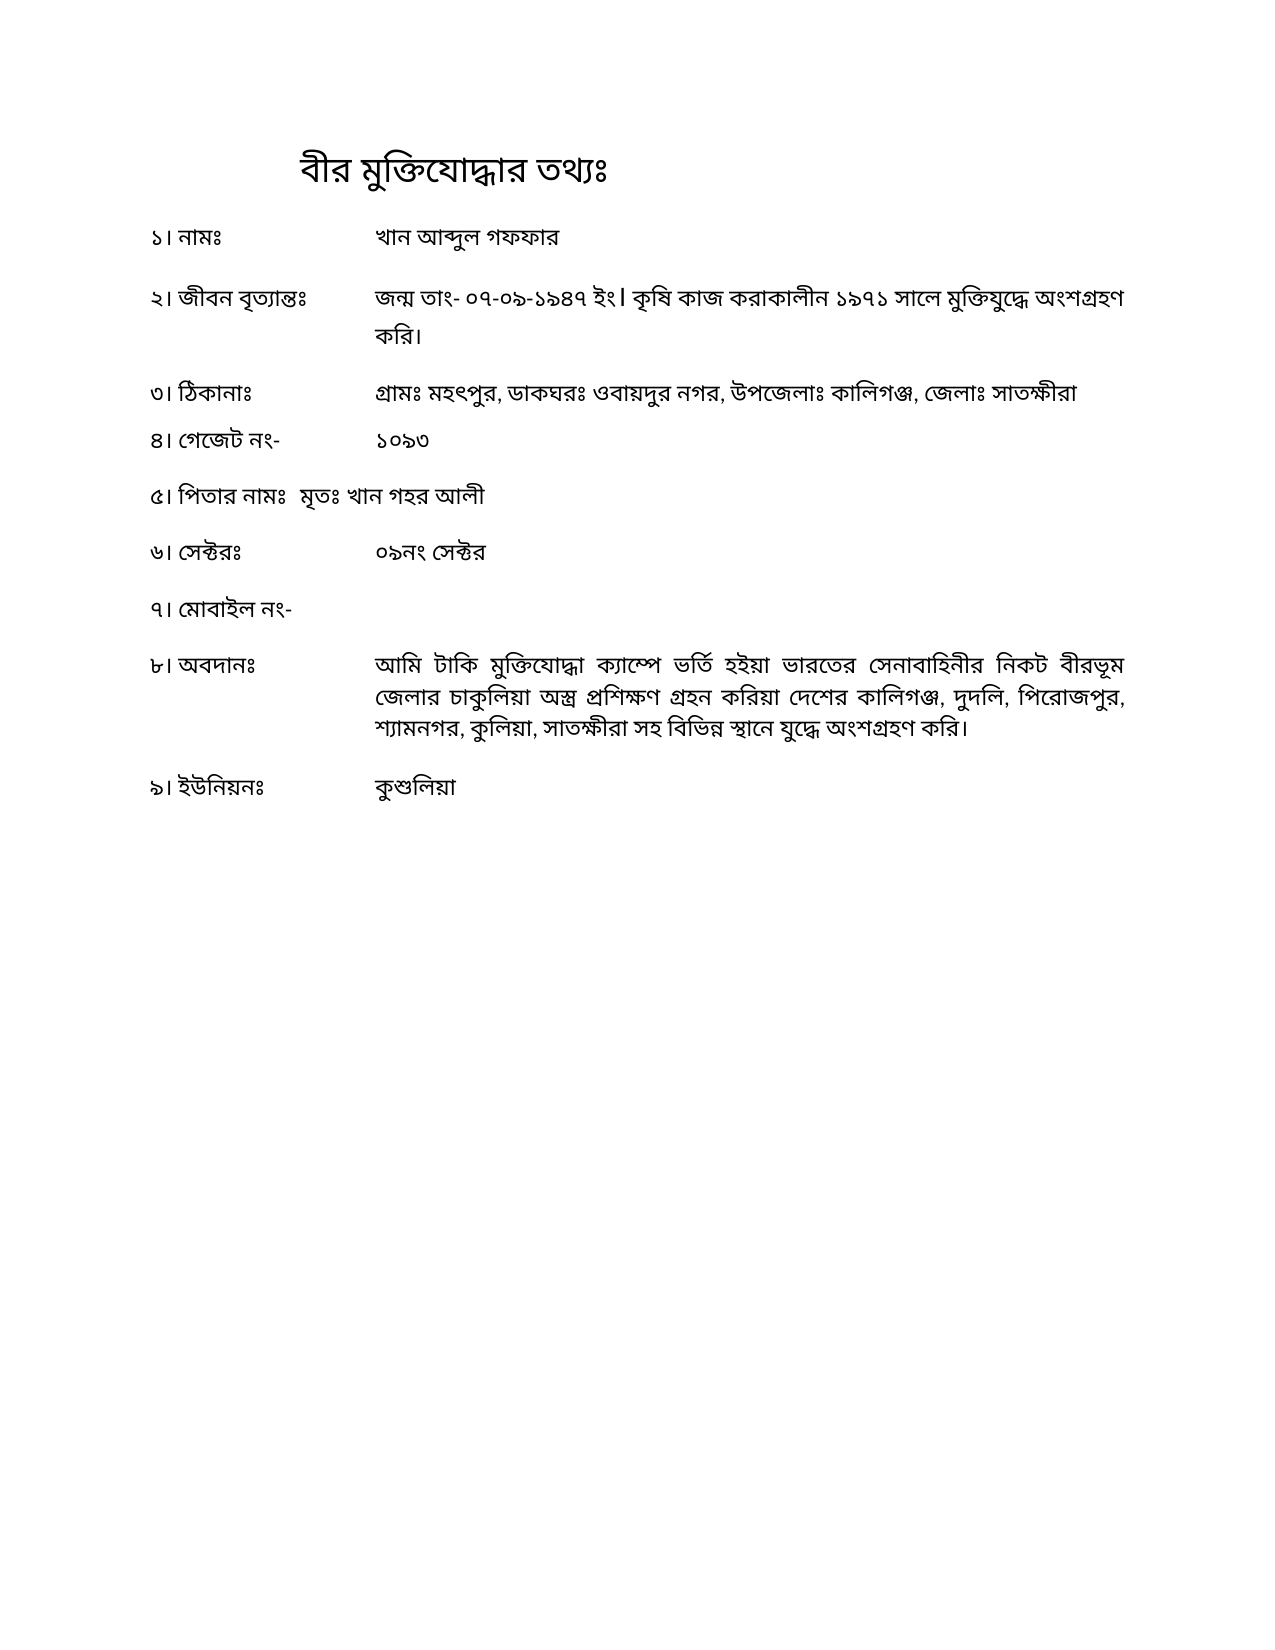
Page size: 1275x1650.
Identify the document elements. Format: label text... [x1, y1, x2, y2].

text ৬। সেক্টরঃ ০৯নং সেক্টর [150, 539, 1125, 569]
text ৮। অবদানঃ আমি টাকি মুক্তিযোদ্ধা ক্যাম্পে ভর্তি হইয়া ভারতের সেনাবাহিনীর নিকট বীরভূম জেলার চাকুলিয়া অস্ত্র প্রশিক্ষণ গ্রহন করিয়া দেশের কালিগঞ্জ, দুদলি, পিরোজপুর, শ্যামনগর, কুলিয়া, সাতক্ষীরা সহ বিভিন্ন স্থানে যুদ্ধে অংশগ্রহণ করি। [150, 652, 1125, 746]
text ১। নামঃ খান আব্দুল গফফার [150, 225, 1125, 255]
text ২। জীবন বৃত্যান্তঃ জন্ম তাং- ০৭-০৯-১৯৪৭ ইং। কৃষি কাজ করাকালীন ১৯৭১ সালে মুক্তিযুদ্ধে অংশগ্রহণ করি। [150, 281, 1125, 354]
text ৯। ইউনিয়নঃ কুশুলিয়া [150, 774, 1125, 804]
text ৩। ঠিকানাঃ গ্রামঃ মহৎপুর, ডাকঘরঃ ওবায়দুর নগর, উপজেলাঃ কালিগঞ্জ, জেলাঃ সাতক্ষীরা [150, 379, 1125, 411]
text ৪। গেজেট নং- ১০৯৩ [150, 426, 1125, 458]
text ৭। মোবাইল নং- [150, 595, 1125, 627]
text বীর মুক্তিযোদ্ধার তথ্যঃ [225, 150, 1125, 197]
text ৫। পিতার নামঃ মৃতঃ খান গহর আলী [150, 483, 1125, 513]
